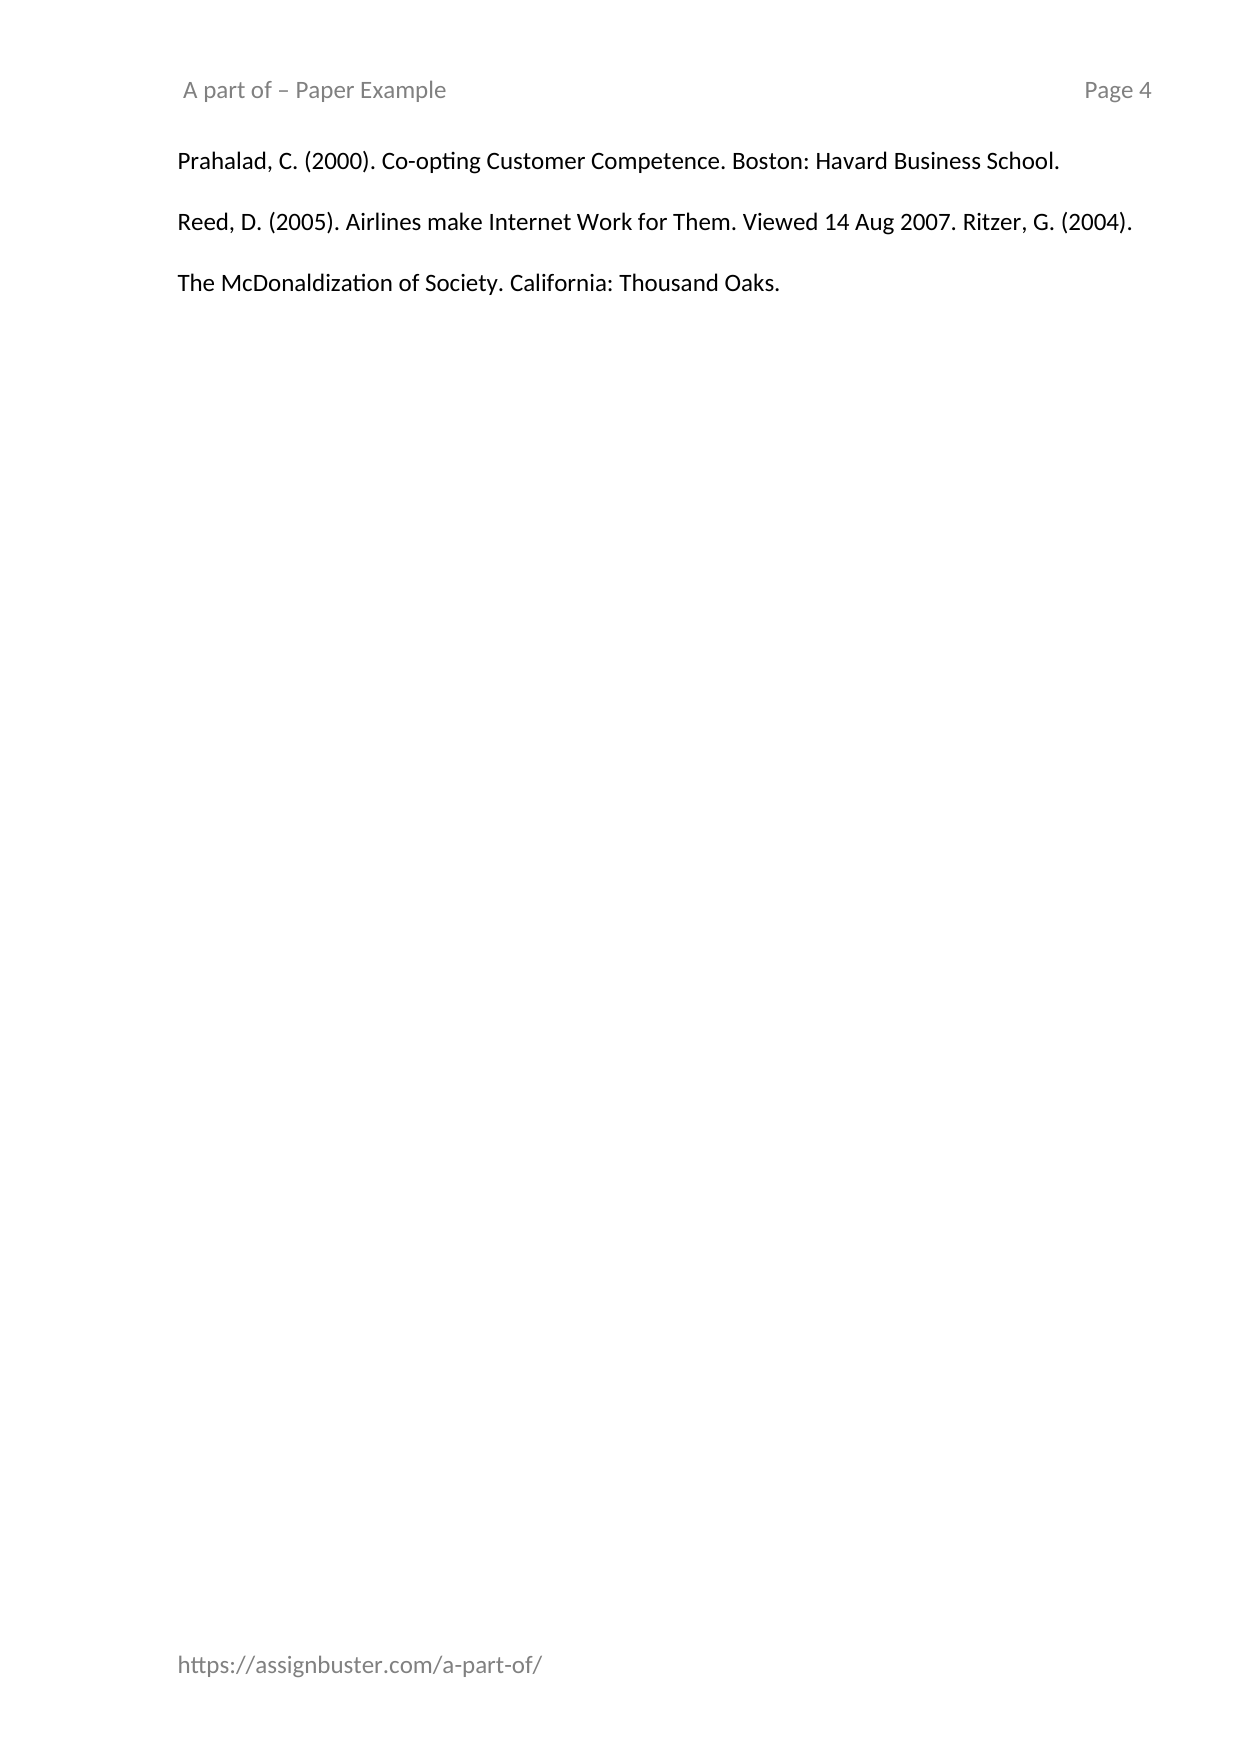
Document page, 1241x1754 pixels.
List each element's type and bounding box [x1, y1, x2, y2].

text [177, 145, 1152, 298]
